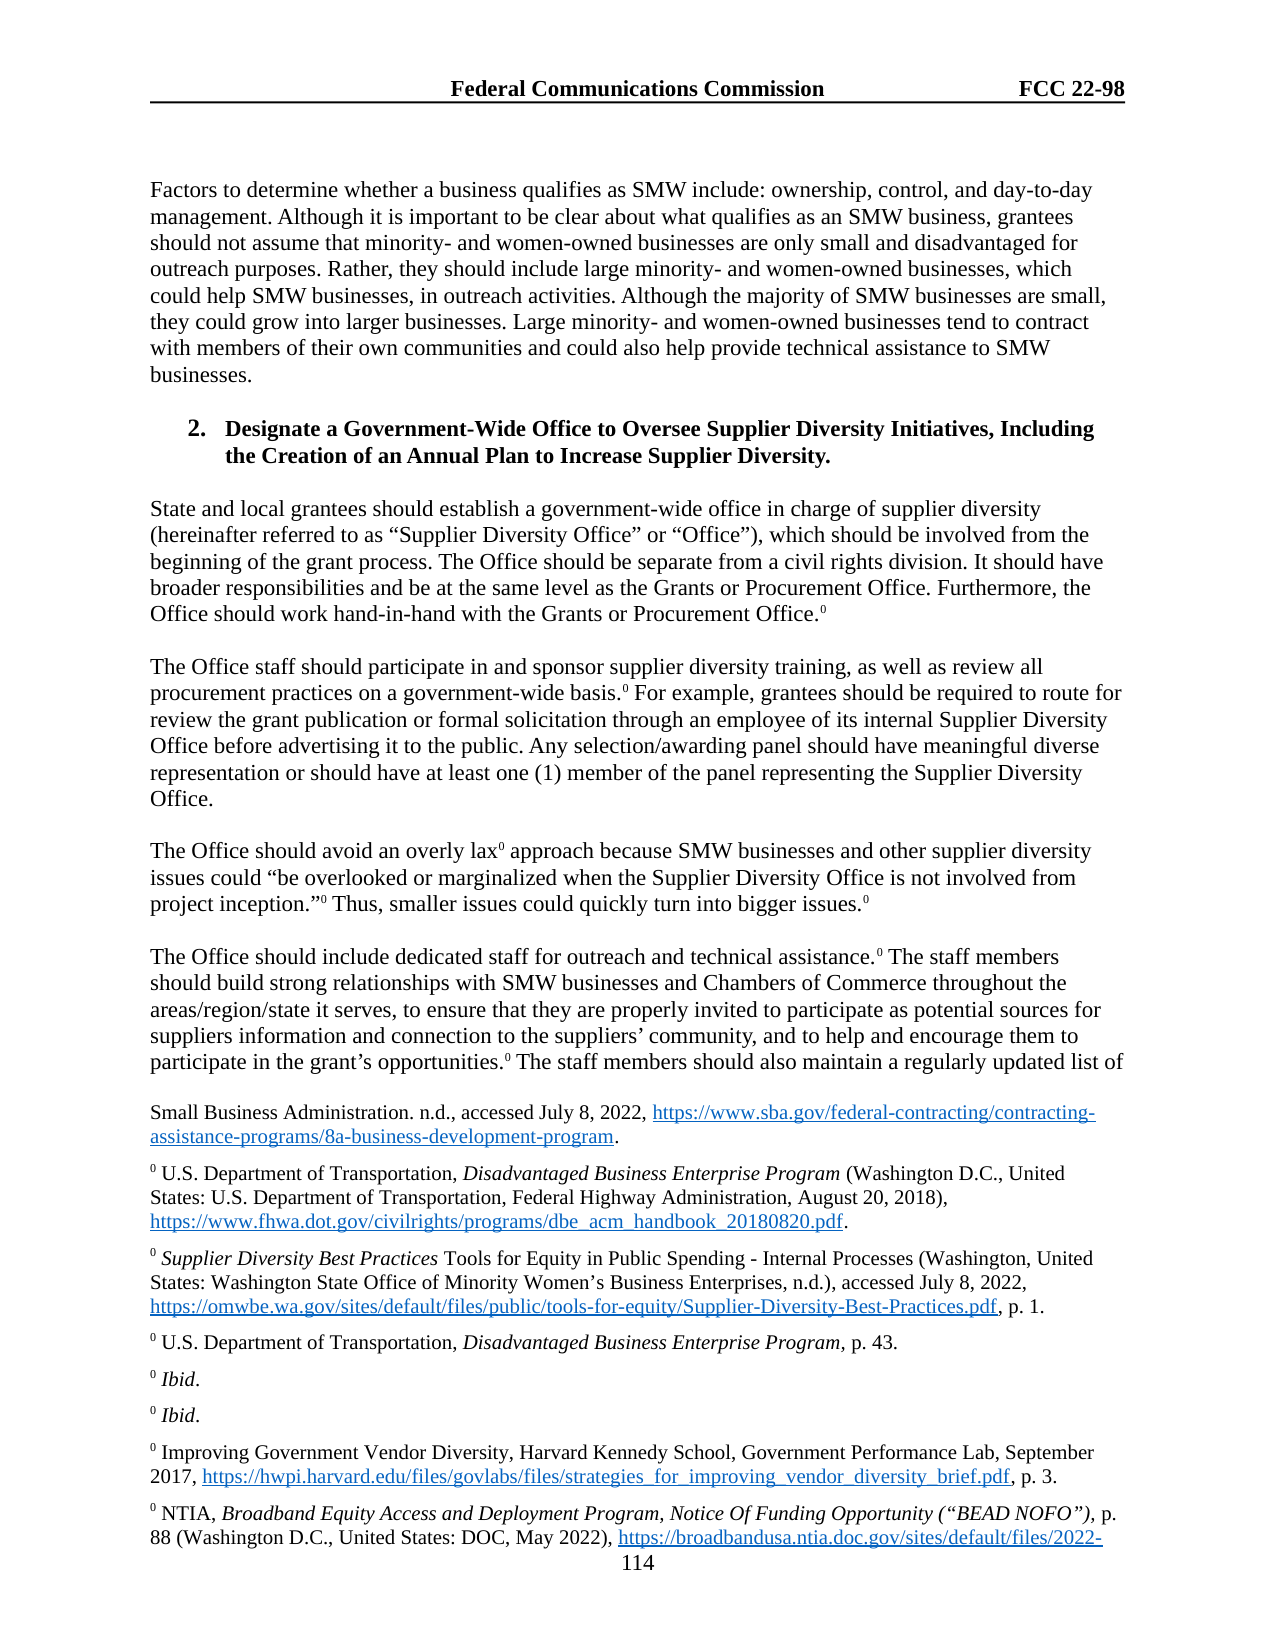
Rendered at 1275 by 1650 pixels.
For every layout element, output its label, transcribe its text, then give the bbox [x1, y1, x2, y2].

list Designate a Government-Wide Office to Oversee Supplier Diversity Initiatives, Including the Creation of an Annual Plan to Increase Supplier Diversity. [187, 413, 1125, 469]
text State and local grantees should establish a government-wide office in charge of supplier diversity (hereinafter referred to as “Supplier Diversity Office” or “Office”), which should be involved from the beginning of the grant process. The Office should be separate from a civil rights division. It should have broader responsibilities and be at the same level as the Grants or Procurement Office. Furthermore, the Office should work hand-in-hand with the Grants or Procurement Office. [150, 495, 1125, 627]
text The Office staff should participate in and sponsor supplier diversity training, as well as review all procurement practices on a government-wide basis. For example, grantees should be required to route for review the grant publication or formal solicitation through an employee of its internal Supplier Diversity Office before advertising it to the public. Any selection/awarding panel should have meaningful diverse representation or should have at least one (1) member of the panel representing the Supplier Diversity Office. [150, 653, 1125, 811]
text The Office should include dedicated staff for outreach and technical assistance. The staff members should build strong relationships with SMW businesses and Chambers of Commerce throughout the areas/region/state it serves, to ensure that they are properly invited to participate as potential sources for suppliers information and connection to the suppliers’ community, and to help and encourage them to participate in the grant’s opportunities. The staff members should also maintain a regularly updated list of SMW businesses, Chambers of Commerce, and other supporting community-based, business, and educational organizations throughout the area/region/state it serves. In addition, proof of the manner of solicitation should be provided to show compliance with NTIA’s requirements that grantees use the resources of organizations such as the Small Business Administration, and the Minority Business Development Agency at the U.S. Department of Commerce, in addition to diverse, minority, and women business organizations, etc. [150, 943, 1125, 1075]
text Factors to determine whether a business qualifies as SMW include: ownership, control, and day-to-day management. Although it is important to be clear about what qualifies as an SMW business, grantees should not assume that minority- and women-owned businesses are only small and disadvantaged for outreach purposes. Rather, they should include large minority- and women-owned businesses, which could help SMW businesses, in outreach activities. Although the majority of SMW businesses are small, they could grow into larger businesses. Large minority- and women-owned businesses tend to contract with members of their own communities and could also help provide technical assistance to SMW businesses. [150, 176, 1125, 387]
text The Office should avoid an overly lax approach because SMW businesses and other supplier diversity issues could “be overlooked or marginalized when the Supplier Diversity Office is not involved from project inception.” Thus, smaller issues could quickly turn into bigger issues. [150, 838, 1125, 917]
